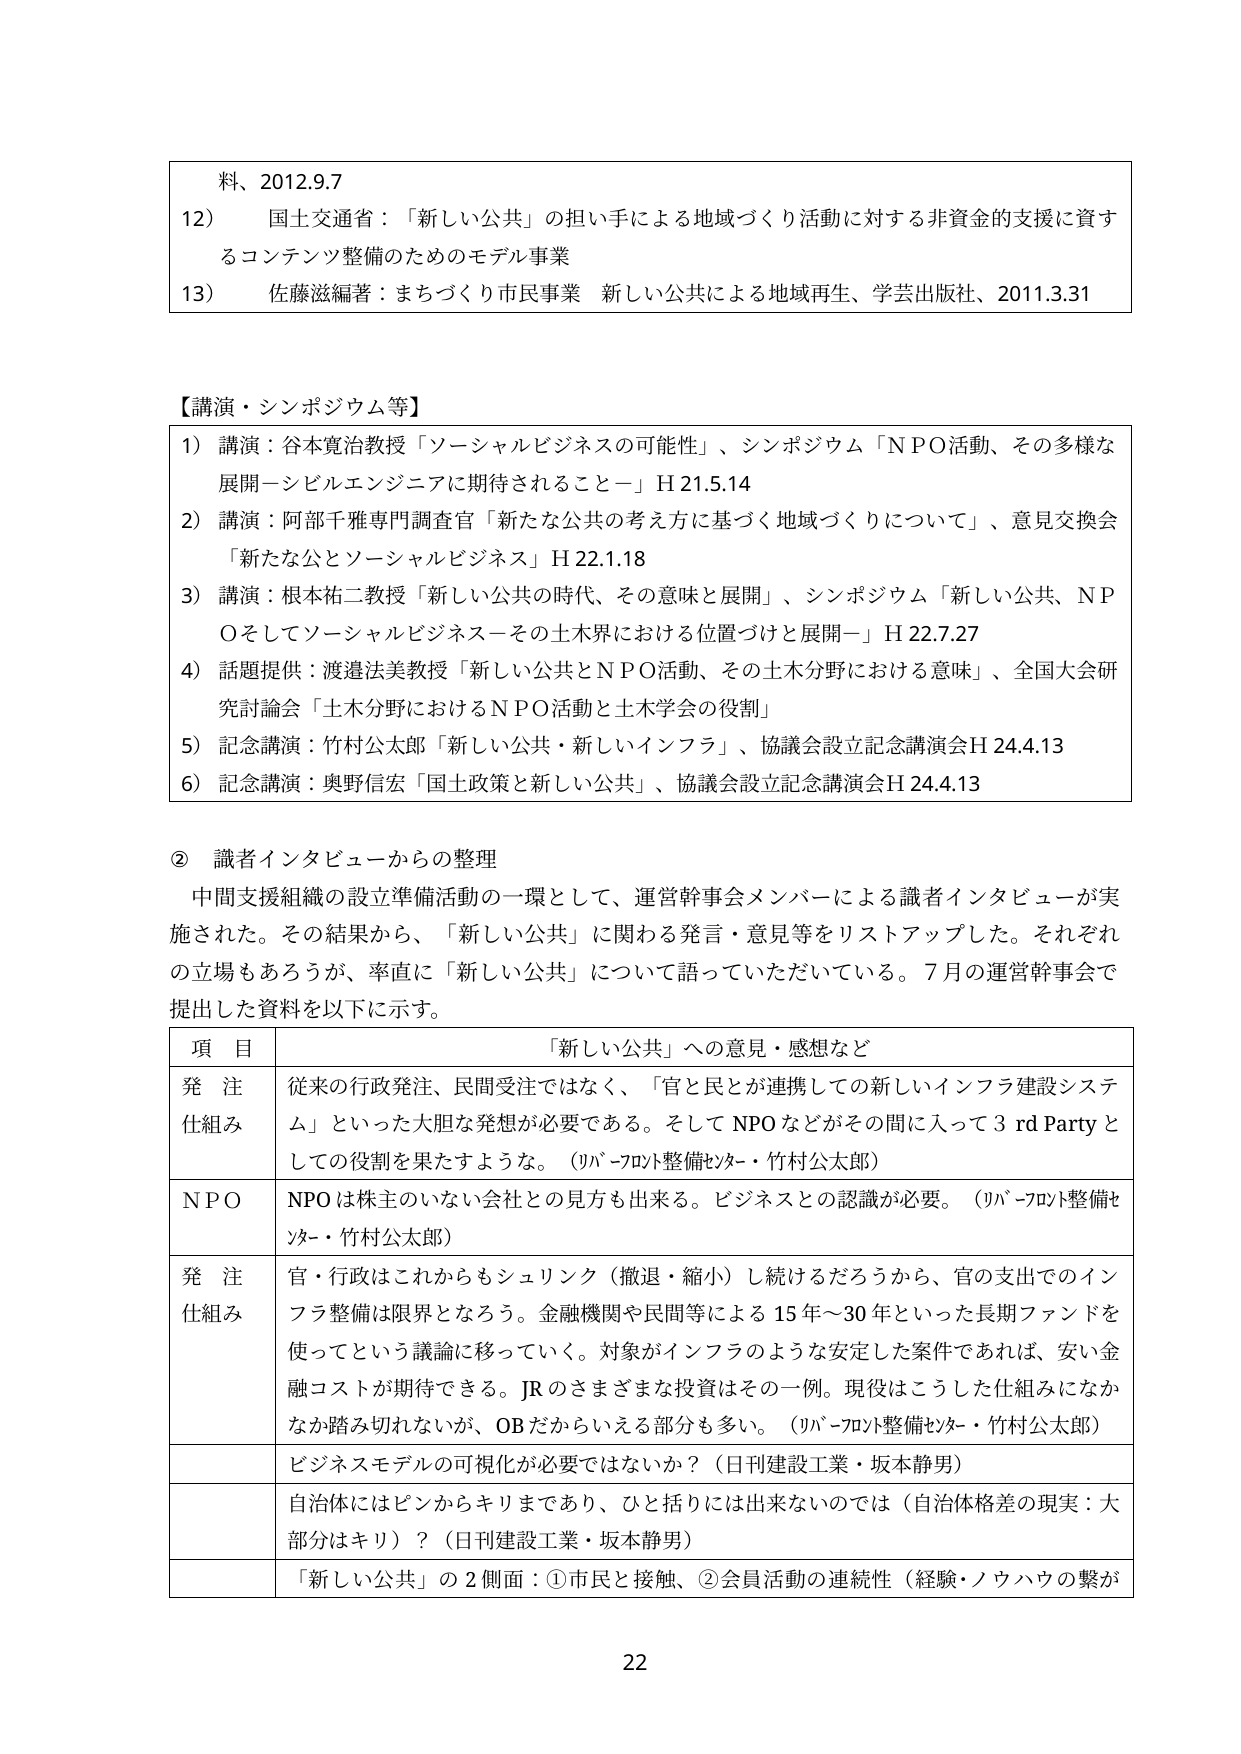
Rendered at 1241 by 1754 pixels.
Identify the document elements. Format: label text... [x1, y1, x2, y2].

table_cell NPOは株主のいない会社との見方も出来る。ビジネスとの認識が必要。（ﾘﾊﾞｰﾌﾛﾝﾄ整備ｾﾝﾀｰ・竹村公太郎） [276, 1180, 1133, 1255]
table_cell ＮＰＯ [170, 1180, 275, 1255]
table_cell ビジネスモデルの可視化が必要ではないか？（日刊建設工業・坂本静男） [276, 1445, 1133, 1482]
table_cell 発 注 仕組み [170, 1067, 275, 1179]
text 【講演・シンポジウム等】 [169, 388, 1122, 425]
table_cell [276, 1560, 1133, 1597]
table_cell 従来の行政発注、民間受注ではなく、「官と民とが連携しての新しいインフラ建設システム」といった大胆な発想が必要である。そしてNPOなどがその間に入って３rd Partyとしての役割を果たすような。（ﾘﾊﾞｰﾌﾛﾝﾄ整備ｾﾝﾀｰ・竹村公太郎） [276, 1067, 1133, 1179]
text 中間支援組織の設立準備活動の一環として、運営幹事会メンバーによる識者インタビューが実施された。その結果から、「新しい公共」に関わる発言・意見等をリストアップした。それぞれの立場もあろうが、率直に「新しい公共」について語っていただいている。７月の運営幹事会で提出した資料を以下に示す。 [169, 877, 1122, 1027]
table_header 講演：谷本寛治教授「ソーシャルビジネスの可能性」、シンポジウム「ＮＰＯ活動、その多様な展開－シビルエンジニアに期待されること－」Ｈ21.5.14 講演：阿部千雅専門調査官「新たな公共の考え方に基づく地域づくりについて」、意見交換会「新たな公とソーシャルビジネス」Ｈ22.1.18 講演：根本祐二教授「新しい公共の時代、その意味と展開」、シンポジウム「新しい公共、ＮＰＯそしてソーシャルビジネス－その土木界における位置づけと展開－」Ｈ22.7.27 話題提供：渡邉法美教授「新しい公共とＮＰＯ活動、その土木分野における意味」、全国大会研究討論会「土木分野におけるＮＰＯ活動と土木学会の役割」 記念講演：竹村公太郎「新しい公共・新しいインフラ」、協議会設立記念講演会Ｈ24.4.13 記念講演：奥野信宏「国土政策と新しい公共」、協議会設立記念講演会Ｈ24.4.13 [170, 426, 1131, 801]
table_cell [170, 1560, 275, 1597]
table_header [170, 162, 1131, 312]
table_cell 自治体にはピンからキリまであり、ひと括りには出来ないのでは（自治体格差の現実：大部分はキリ）？（日刊建設工業・坂本静男） [276, 1484, 1133, 1558]
table_cell 発 注 仕組み [170, 1256, 275, 1444]
table_header 「新しい公共」への意見・感想など [276, 1028, 1133, 1066]
table_cell 官・行政はこれからもシュリンク（撤退・縮小）し続けるだろうから、官の支出でのインフラ整備は限界となろう。金融機関や民間等による15年～30年といった長期ファンドを使ってという議論に移っていく。対象がインフラのような安定した案件であれば、安い金融コストが期待できる。JRのさまざまな投資はその一例。現役はこうした仕組みになかなか踏み切れないが、OBだからいえる部分も多い。（ﾘﾊﾞｰﾌﾛﾝﾄ整備ｾﾝﾀｰ・竹村公太郎） [276, 1256, 1133, 1444]
table_cell [170, 1484, 275, 1558]
table_cell [170, 1445, 275, 1482]
list 識者インタビューからの整理 [169, 840, 1122, 877]
table_header 項 目 [170, 1028, 275, 1066]
